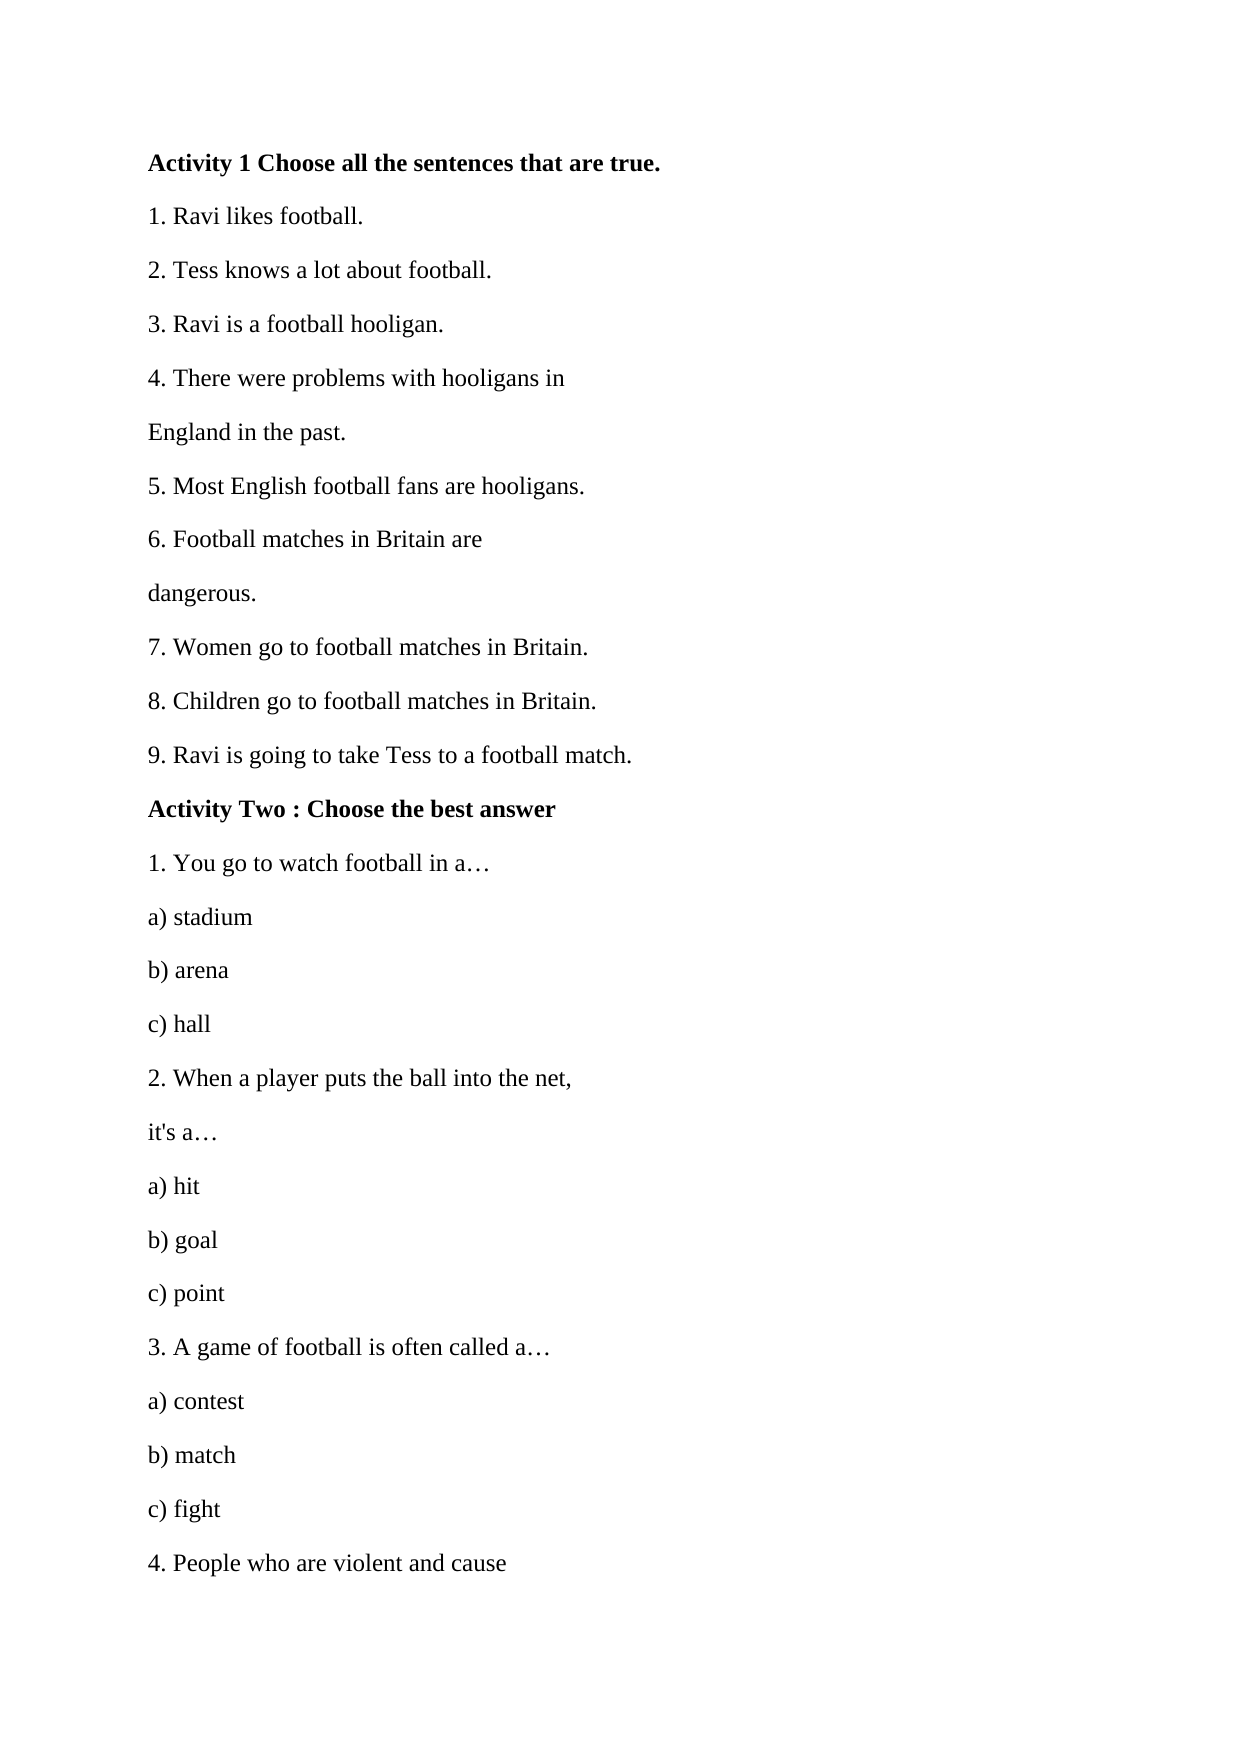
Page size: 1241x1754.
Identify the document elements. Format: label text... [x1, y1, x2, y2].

text 4. There were problems with hooligans in [148, 363, 1093, 392]
text 3. Ravi is a football hooligan. [148, 309, 1093, 338]
text c) point [148, 1278, 1093, 1307]
text b) goal [148, 1225, 1093, 1253]
text 4. People who are violent and cause [148, 1548, 1093, 1577]
text c) fight [148, 1494, 1093, 1523]
text c) hall [148, 1009, 1093, 1038]
text 2. Tess knows a lot about football. [148, 255, 1093, 284]
text a) hit [148, 1171, 1093, 1199]
text b) match [148, 1440, 1093, 1469]
text dangerous. [148, 578, 1093, 607]
text 9. Ravi is going to take Tess to a football match. [148, 740, 1093, 769]
text 2. When a player puts the ball into the net, [148, 1063, 1093, 1092]
text 8. Children go to football matches in Britain. [148, 686, 1093, 715]
text 5. Most English football fans are hooligans. [148, 471, 1093, 499]
text 7. Women go to football matches in Britain. [148, 632, 1093, 661]
text England in the past. [148, 417, 1093, 446]
text Activity Two : Choose the best answer [148, 794, 1093, 823]
text 3. A game of football is often called a… [148, 1332, 1093, 1361]
text 1. You go to watch football in a… [148, 848, 1093, 876]
text 6. Football matches in Britain are [148, 524, 1093, 553]
text a) stadium [148, 902, 1093, 930]
text it's a… [148, 1117, 1093, 1146]
text 1. Ravi likes football. [148, 201, 1093, 230]
text a) contest [148, 1386, 1093, 1415]
text Activity 1 Choose all the sentences that are true. [148, 148, 1093, 176]
text b) arena [148, 955, 1093, 984]
